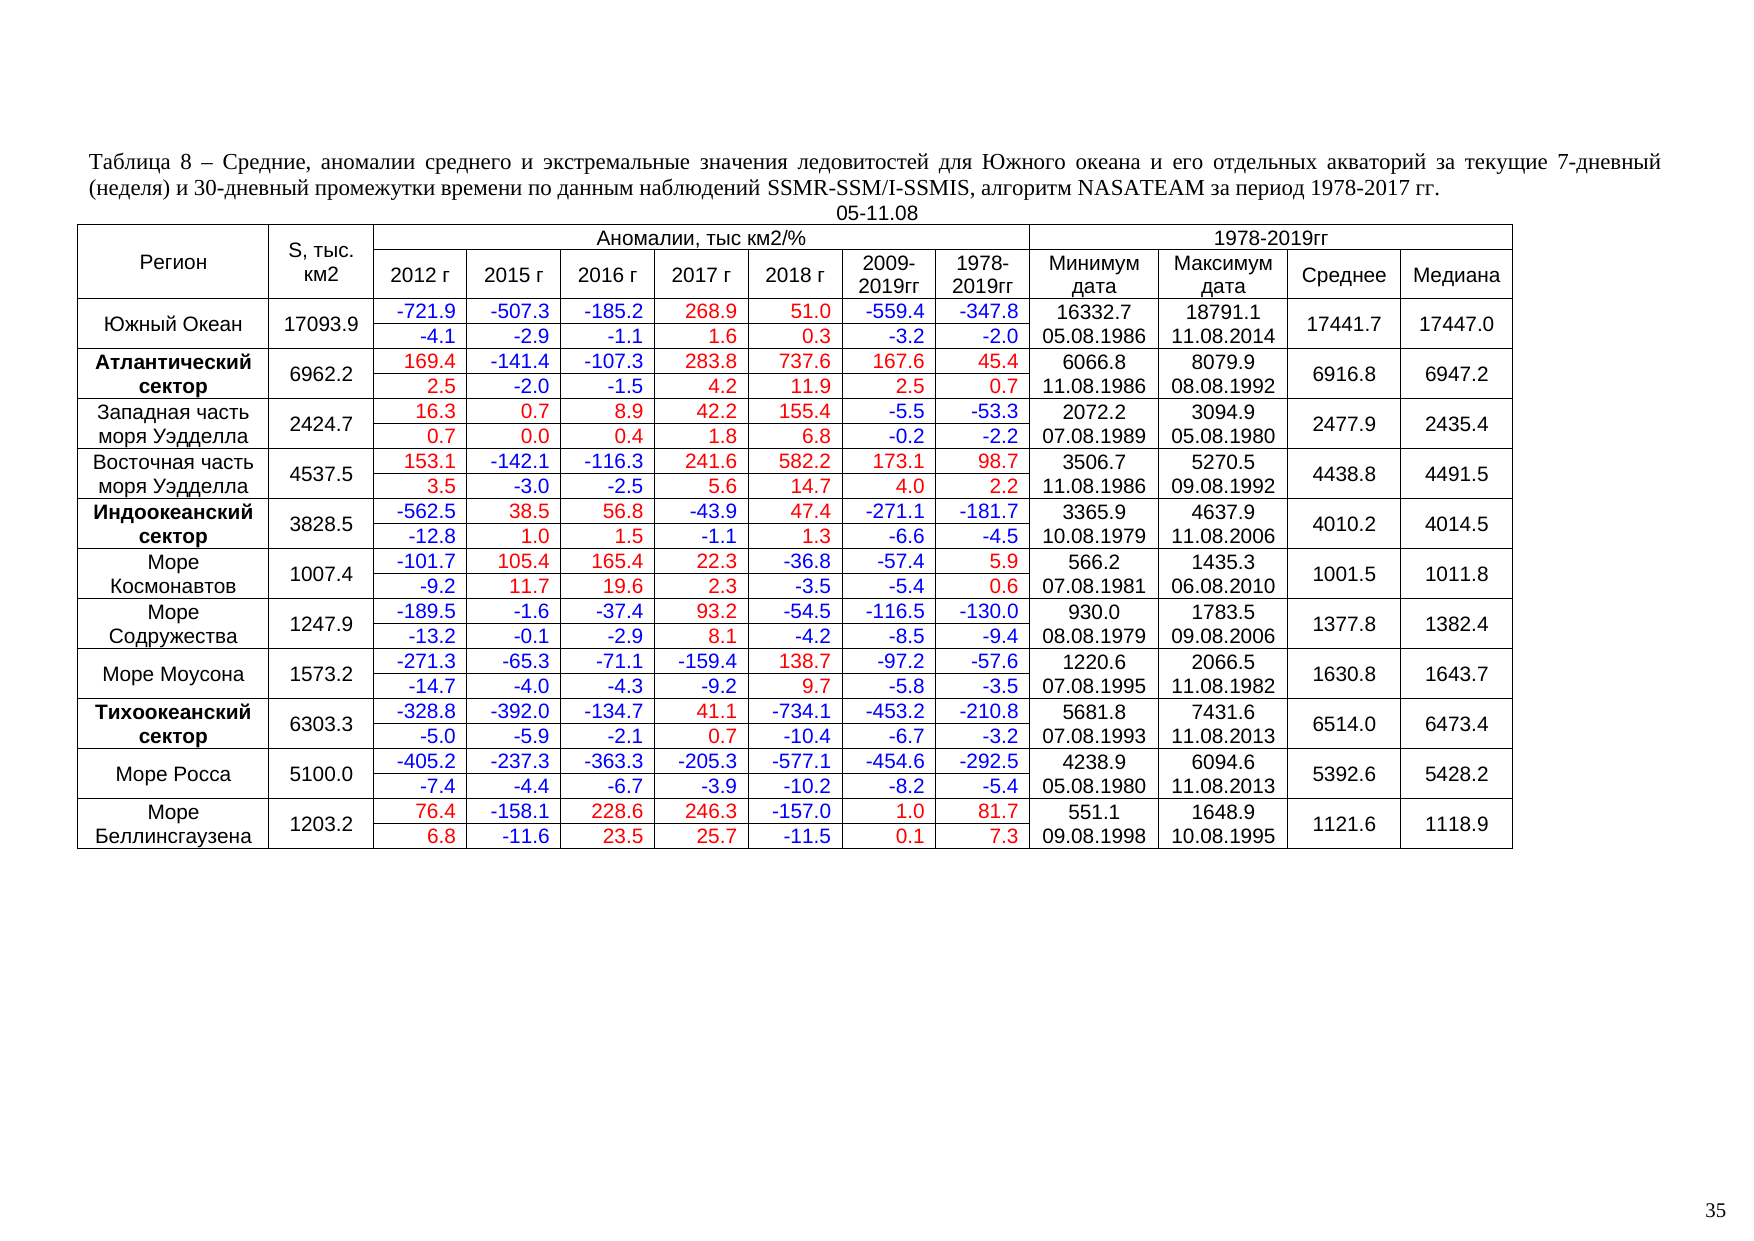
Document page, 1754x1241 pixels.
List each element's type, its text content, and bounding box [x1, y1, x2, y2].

table_cell -3.9 [655, 774, 748, 798]
table_cell 4010.2 [1288, 499, 1400, 548]
table_cell -5.5 [843, 399, 935, 423]
table_cell 2477.9 [1288, 399, 1400, 448]
table_cell 8.1 [655, 624, 748, 648]
table_cell 23.5 [561, 824, 654, 848]
table_cell 0.7 [374, 424, 466, 448]
table_cell -453.2 [843, 699, 935, 723]
table_cell 1573.2 [269, 649, 373, 698]
table_cell -2.0 [467, 374, 560, 398]
table_cell 47.4 [749, 499, 842, 523]
table_cell 6303.3 [269, 699, 373, 748]
table_cell -5.4 [936, 774, 1029, 798]
table_cell 19.6 [561, 574, 654, 598]
table_cell -347.8 [936, 299, 1029, 323]
table_header Регион [78, 225, 268, 298]
table_cell 1377.8 [1288, 599, 1400, 648]
table_cell 5100.0 [269, 749, 373, 798]
table_cell 0.7 [936, 374, 1029, 398]
table_cell -363.3 [561, 749, 654, 773]
table_header 1978-2019гг [1030, 225, 1512, 249]
table_cell 6947.2 [1401, 349, 1512, 398]
table_cell -185.2 [561, 299, 654, 323]
table_cell -8.2 [843, 774, 935, 798]
table_cell Западная часть моря Уэдделла [78, 399, 268, 448]
table_cell 6514.0 [1288, 699, 1400, 748]
subtitle Таблица 8 – Средние, аномалии среднего и экстремальные значения ледовитостей для Южного океана и его отдельных акваторий за текущие 7-дневный (неделя) и 30-дневный промежутки времени по данным наблюдений SSMR-SSM/I-SSMIS, алгоритм NASATEAM за период 1978-2017 гг. [89, 148, 1665, 200]
table_cell -6.6 [843, 524, 935, 548]
table_cell -181.7 [936, 499, 1029, 523]
table_cell 5270.5 09.08.1992 [1159, 449, 1287, 498]
table_cell -2.9 [561, 624, 654, 648]
table_cell 1648.9 10.08.1995 [1159, 799, 1287, 848]
table_cell 6.8 [374, 824, 466, 848]
table_cell 5.9 [936, 549, 1029, 573]
table_cell -9.4 [936, 624, 1029, 648]
table_cell 41.1 [655, 699, 748, 723]
table_cell 3.5 [374, 474, 466, 498]
table_cell 1.8 [655, 424, 748, 448]
table_cell -12.8 [374, 524, 466, 548]
table_cell 1783.5 09.08.2006 [1159, 599, 1287, 648]
table_cell 56.8 [561, 499, 654, 523]
table_cell 1.3 [749, 524, 842, 548]
table_cell -116.5 [843, 599, 935, 623]
table_cell -159.4 [655, 649, 748, 673]
table_cell 17441.7 [1288, 299, 1400, 348]
table_cell 0.6 [936, 574, 1029, 598]
table_cell 6473.4 [1401, 699, 1512, 748]
table_cell 1118.9 [1401, 799, 1512, 848]
table_cell 51.0 [749, 299, 842, 323]
table_cell 18791.1 11.08.2014 [1159, 299, 1287, 348]
table_cell -14.7 [374, 674, 466, 698]
table_cell Море Содружества [78, 599, 268, 648]
table_cell 165.4 [561, 549, 654, 573]
table_cell 4438.8 [1288, 449, 1400, 498]
table_cell -1.6 [467, 599, 560, 623]
table_cell 81.7 [936, 799, 1029, 823]
table_cell 138.7 [749, 649, 842, 673]
table_cell 38.5 [467, 499, 560, 523]
table_cell 2.5 [843, 374, 935, 398]
table_cell -2.2 [936, 424, 1029, 448]
table_cell -53.3 [936, 399, 1029, 423]
table_cell 173.1 [843, 449, 935, 473]
table_cell 2066.5 11.08.1982 [1159, 649, 1287, 698]
table_cell 16332.7 05.08.1986 [1030, 299, 1158, 348]
table_cell -205.3 [655, 749, 748, 773]
table_cell -11.6 [467, 824, 560, 848]
table_cell -189.5 [374, 599, 466, 623]
table_cell -577.1 [749, 749, 842, 773]
table_cell 2016 г [561, 250, 654, 298]
table_cell 17447.0 [1401, 299, 1512, 348]
table_cell -721.9 [374, 299, 466, 323]
table_cell -1.1 [561, 324, 654, 348]
table_cell 1643.7 [1401, 649, 1512, 698]
table_cell -57.6 [936, 649, 1029, 673]
table_cell 4537.5 [269, 449, 373, 498]
table_cell 45.4 [936, 349, 1029, 373]
table_cell 1011.8 [1401, 549, 1512, 598]
table_cell 1382.4 [1401, 599, 1512, 648]
table_cell 155.4 [749, 399, 842, 423]
table_cell 3828.5 [269, 499, 373, 548]
table_cell 1435.3 06.08.2010 [1159, 549, 1287, 598]
table_cell 0.7 [467, 399, 560, 423]
table_cell 4238.9 05.08.1980 [1030, 749, 1158, 798]
table_cell Минимум дата [1030, 250, 1158, 298]
table_cell -97.2 [843, 649, 935, 673]
table_cell 105.4 [467, 549, 560, 573]
table_cell 2017 г [655, 250, 748, 298]
table_cell Тихоокеанский сектор [78, 699, 268, 748]
table_cell 268.9 [655, 299, 748, 323]
table_cell -328.8 [374, 699, 466, 723]
table_cell -10.2 [749, 774, 842, 798]
table_cell 551.1 09.08.1998 [1030, 799, 1158, 848]
table_cell -507.3 [467, 299, 560, 323]
table_cell -13.2 [374, 624, 466, 648]
table_cell -9.2 [655, 674, 748, 698]
table_cell 8079.9 08.08.1992 [1159, 349, 1287, 398]
table_cell 246.3 [655, 799, 748, 823]
table_cell 2435.4 [1401, 399, 1512, 448]
table_cell -141.4 [467, 349, 560, 373]
table_cell 5681.8 07.08.1993 [1030, 699, 1158, 748]
table_cell -2.9 [467, 324, 560, 348]
table_cell -292.5 [936, 749, 1029, 773]
table_cell 11.9 [749, 374, 842, 398]
table_cell -1.5 [561, 374, 654, 398]
table_cell -734.1 [749, 699, 842, 723]
table_cell -210.8 [936, 699, 1029, 723]
table_cell -2.5 [561, 474, 654, 498]
table_cell -3.2 [843, 324, 935, 348]
table_cell -116.3 [561, 449, 654, 473]
table_cell Медиана [1401, 250, 1512, 298]
table_header S, тыс. км2 [269, 225, 373, 298]
table_cell 1.0 [843, 799, 935, 823]
table_cell Атлантический сектор [78, 349, 268, 398]
table_cell -6.7 [843, 724, 935, 748]
table_cell -3.0 [467, 474, 560, 498]
table_cell Море Росса [78, 749, 268, 798]
table_cell -392.0 [467, 699, 560, 723]
table_cell Южный Океан [78, 299, 268, 348]
table_cell -157.0 [749, 799, 842, 823]
table_cell 8.9 [561, 399, 654, 423]
table_cell -6.7 [561, 774, 654, 798]
table_cell -4.1 [374, 324, 466, 348]
table_cell -3.2 [936, 724, 1029, 748]
table_cell -5.0 [374, 724, 466, 748]
table_cell 9.7 [749, 674, 842, 698]
table_cell 2.2 [936, 474, 1029, 498]
table_cell 6066.8 11.08.1986 [1030, 349, 1158, 398]
table_cell 6962.2 [269, 349, 373, 398]
table_cell 2.3 [655, 574, 748, 598]
table_cell -271.3 [374, 649, 466, 673]
table_cell 1.0 [467, 524, 560, 548]
table_cell 5428.2 [1401, 749, 1512, 798]
table_cell 22.3 [655, 549, 748, 573]
table_cell 0.4 [561, 424, 654, 448]
table_cell 2009-2019гг [843, 250, 935, 298]
table_cell 4491.5 [1401, 449, 1512, 498]
table_cell -107.3 [561, 349, 654, 373]
table_cell 0.1 [843, 824, 935, 848]
table_cell -0.1 [467, 624, 560, 648]
table_cell -130.0 [936, 599, 1029, 623]
table_cell Восточная часть моря Уэдделла [78, 449, 268, 498]
table_cell Индоокеанский сектор [78, 499, 268, 548]
table_cell -271.1 [843, 499, 935, 523]
table_cell 3094.9 05.08.1980 [1159, 399, 1287, 448]
table_cell 582.2 [749, 449, 842, 473]
table_cell -36.8 [749, 549, 842, 573]
table_cell 4637.9 11.08.2006 [1159, 499, 1287, 548]
table_cell 241.6 [655, 449, 748, 473]
table_cell 4014.5 [1401, 499, 1512, 548]
table_cell 76.4 [374, 799, 466, 823]
table_cell 3365.9 10.08.1979 [1030, 499, 1158, 548]
table_cell -5.4 [843, 574, 935, 598]
table_cell 6916.8 [1288, 349, 1400, 398]
table_cell 0.3 [749, 324, 842, 348]
table_cell Море Космонавтов [78, 549, 268, 598]
table_cell 4.2 [655, 374, 748, 398]
table_cell 2015 г [467, 250, 560, 298]
table_cell -454.6 [843, 749, 935, 773]
text 05-11.08 [89, 200, 1665, 224]
table_cell -2.0 [936, 324, 1029, 348]
table_cell -9.2 [374, 574, 466, 598]
table_cell -562.5 [374, 499, 466, 523]
table_cell -1.1 [655, 524, 748, 548]
table_cell -237.3 [467, 749, 560, 773]
table_cell 1121.6 [1288, 799, 1400, 848]
table_cell 7431.6 11.08.2013 [1159, 699, 1287, 748]
table_cell 1007.4 [269, 549, 373, 598]
table_cell 1247.9 [269, 599, 373, 648]
table_cell 283.8 [655, 349, 748, 373]
table_cell 11.7 [467, 574, 560, 598]
table_header Аномалии, тыс км2/% [374, 225, 1029, 249]
table_cell -7.4 [374, 774, 466, 798]
table_cell -4.0 [467, 674, 560, 698]
table_cell 3506.7 11.08.1986 [1030, 449, 1158, 498]
table_cell 167.6 [843, 349, 935, 373]
table_cell -71.1 [561, 649, 654, 673]
table_cell -65.3 [467, 649, 560, 673]
table_cell -4.3 [561, 674, 654, 698]
table_cell 1978-2019гг [936, 250, 1029, 298]
table_cell -54.5 [749, 599, 842, 623]
table_cell -4.5 [936, 524, 1029, 548]
table_cell 0.0 [467, 424, 560, 448]
table_cell 7.3 [936, 824, 1029, 848]
table_cell 42.2 [655, 399, 748, 423]
table_cell 2.5 [374, 374, 466, 398]
table_cell 169.4 [374, 349, 466, 373]
table_cell 1220.6 07.08.1995 [1030, 649, 1158, 698]
table_cell 98.7 [936, 449, 1029, 473]
table_cell -43.9 [655, 499, 748, 523]
table_cell 14.7 [749, 474, 842, 498]
table_cell -3.5 [749, 574, 842, 598]
table_cell 17093.9 [269, 299, 373, 348]
table_cell Море Моусона [78, 649, 268, 698]
table_cell -10.4 [749, 724, 842, 748]
table_cell 2072.2 07.08.1989 [1030, 399, 1158, 448]
table_cell 2424.7 [269, 399, 373, 448]
table_cell Море Беллинсгаузена [78, 799, 268, 848]
table_cell 6.8 [749, 424, 842, 448]
table_cell 1.6 [655, 324, 748, 348]
table_cell -101.7 [374, 549, 466, 573]
table_cell 93.2 [655, 599, 748, 623]
table_cell -4.2 [749, 624, 842, 648]
table_cell -37.4 [561, 599, 654, 623]
table_cell 5.6 [655, 474, 748, 498]
table_cell -142.1 [467, 449, 560, 473]
table_cell 153.1 [374, 449, 466, 473]
table_cell -559.4 [843, 299, 935, 323]
table_cell 16.3 [374, 399, 466, 423]
table_cell 1630.8 [1288, 649, 1400, 698]
table_cell 228.6 [561, 799, 654, 823]
table_cell 5392.6 [1288, 749, 1400, 798]
table_cell 737.6 [749, 349, 842, 373]
table_cell 566.2 07.08.1981 [1030, 549, 1158, 598]
table_cell Среднее [1288, 250, 1400, 298]
table_cell 2018 г [749, 250, 842, 298]
table_cell -8.5 [843, 624, 935, 648]
table_cell Максимум дата [1159, 250, 1287, 298]
table_cell -3.5 [936, 674, 1029, 698]
table_cell -134.7 [561, 699, 654, 723]
table_cell 25.7 [655, 824, 748, 848]
table_cell 1203.2 [269, 799, 373, 848]
table_cell -57.4 [843, 549, 935, 573]
table_cell -0.2 [843, 424, 935, 448]
table_cell -405.2 [374, 749, 466, 773]
table_cell 6094.6 11.08.2013 [1159, 749, 1287, 798]
table_cell -4.4 [467, 774, 560, 798]
table_cell -158.1 [467, 799, 560, 823]
table_cell 4.0 [843, 474, 935, 498]
table_cell 930.0 08.08.1979 [1030, 599, 1158, 648]
table_cell 1001.5 [1288, 549, 1400, 598]
table_cell -2.1 [561, 724, 654, 748]
table_cell -11.5 [749, 824, 842, 848]
table_cell 2012 г [374, 250, 466, 298]
table_cell 0.7 [655, 724, 748, 748]
table_cell 1.5 [561, 524, 654, 548]
table_cell -5.8 [843, 674, 935, 698]
table_cell -5.9 [467, 724, 560, 748]
